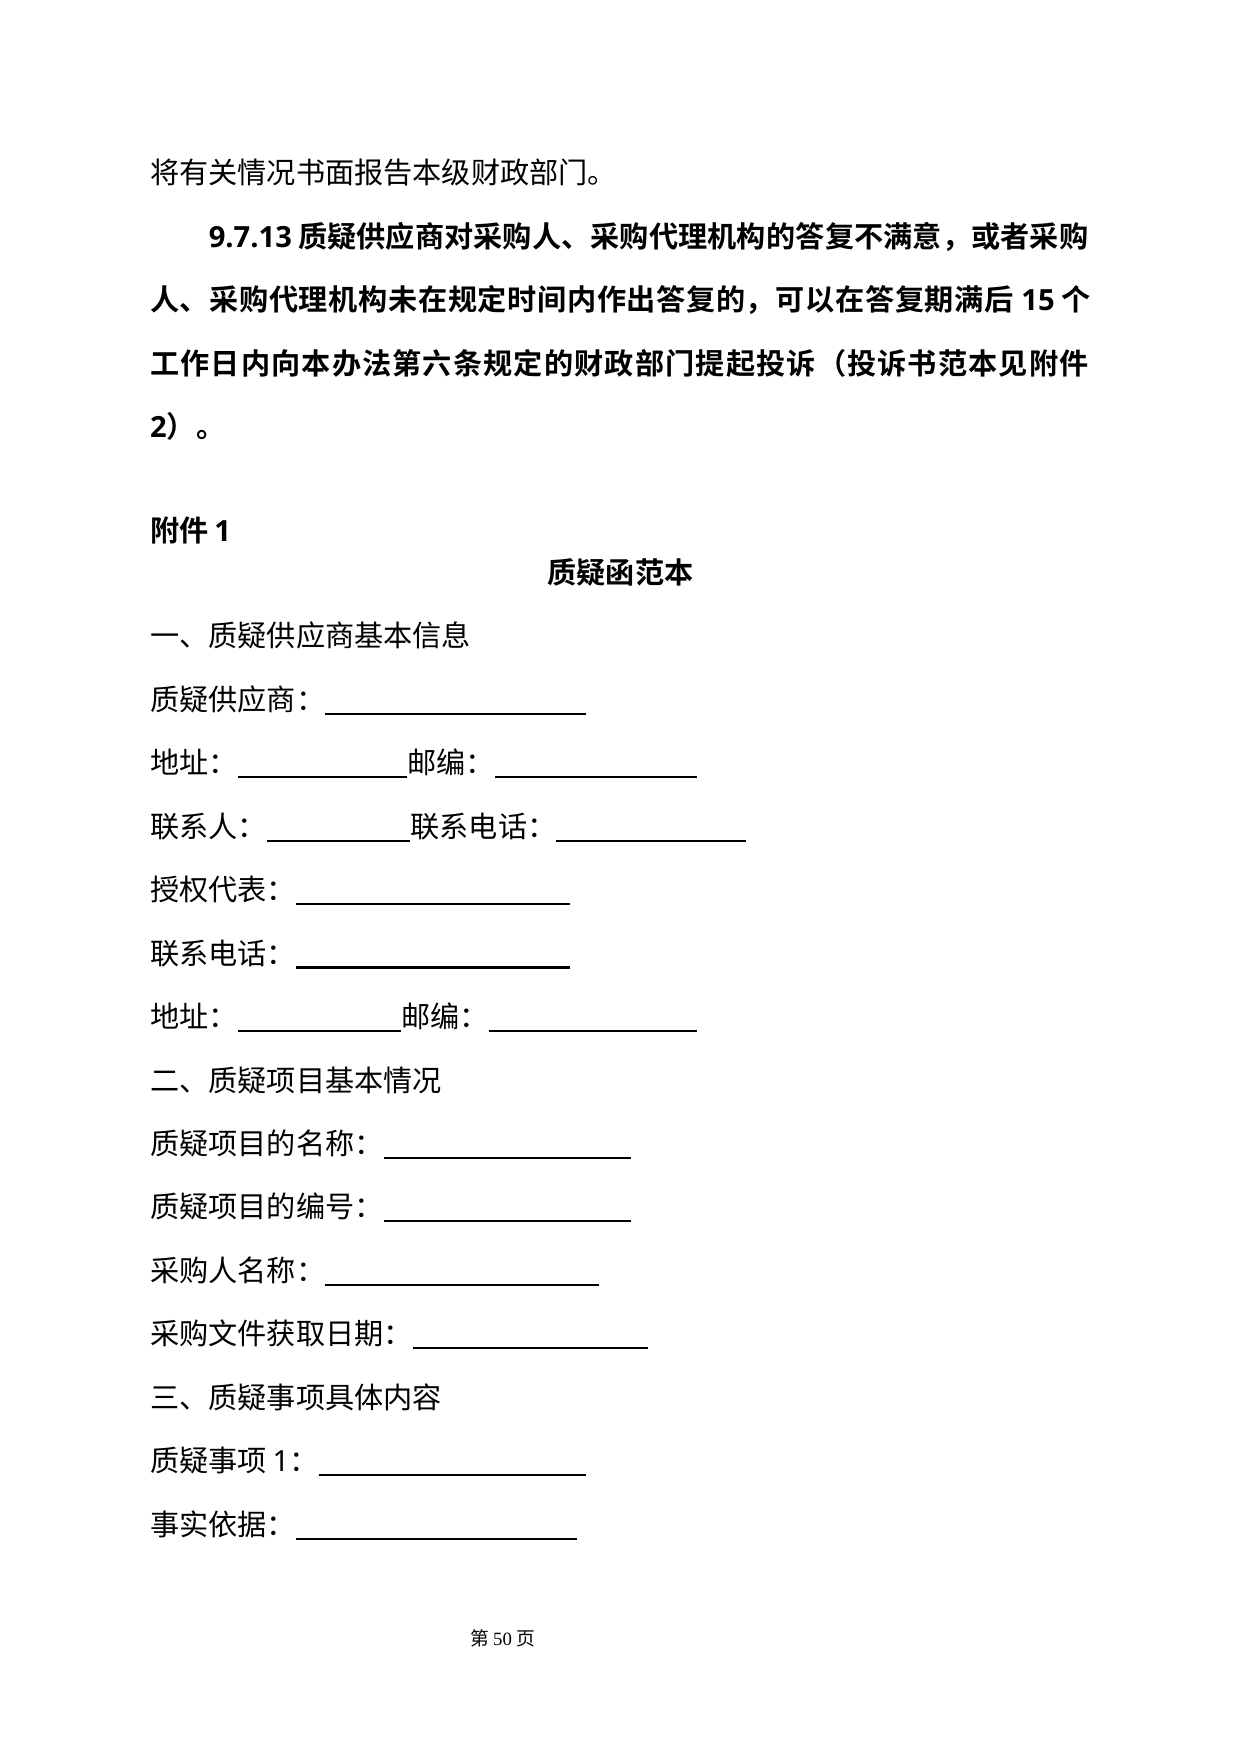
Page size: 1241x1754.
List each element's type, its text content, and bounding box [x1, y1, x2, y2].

text 地址： 邮编： [150, 740, 1090, 782]
text 地址： 邮编： [150, 994, 1090, 1036]
text 一、质疑供应商基本信息 [150, 613, 1090, 655]
text 质疑供应商： [150, 676, 1090, 719]
text 采购人名称： [150, 1247, 1090, 1290]
text 质疑项目的编号： [150, 1184, 1090, 1226]
text 联系电话： [150, 930, 1090, 972]
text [150, 150, 1090, 192]
text 二、质疑项目基本情况 [150, 1057, 1090, 1099]
text 质疑函范本 [150, 549, 1090, 592]
text 事实依据： [150, 1501, 1090, 1543]
text 三、质疑事项具体内容 [150, 1374, 1090, 1417]
text 附件1 [150, 507, 1090, 549]
text 联系人： 联系电话： [150, 803, 1090, 846]
text 授权代表： [150, 867, 1090, 909]
text 质疑项目的名称： [150, 1121, 1090, 1163]
text 质疑事项1： [150, 1438, 1090, 1480]
text 采购文件获取日期： [150, 1311, 1090, 1353]
text 9.7.13质疑供应商对采购人、采购代理机构的答复不满意，或者采购人、采购代理机构未在规定时间内作出答复的，可以在答复期满后15个工作日内向本办法第六条规定的财政部门提起投诉（投诉书范本见附件2）。 [150, 213, 1090, 446]
